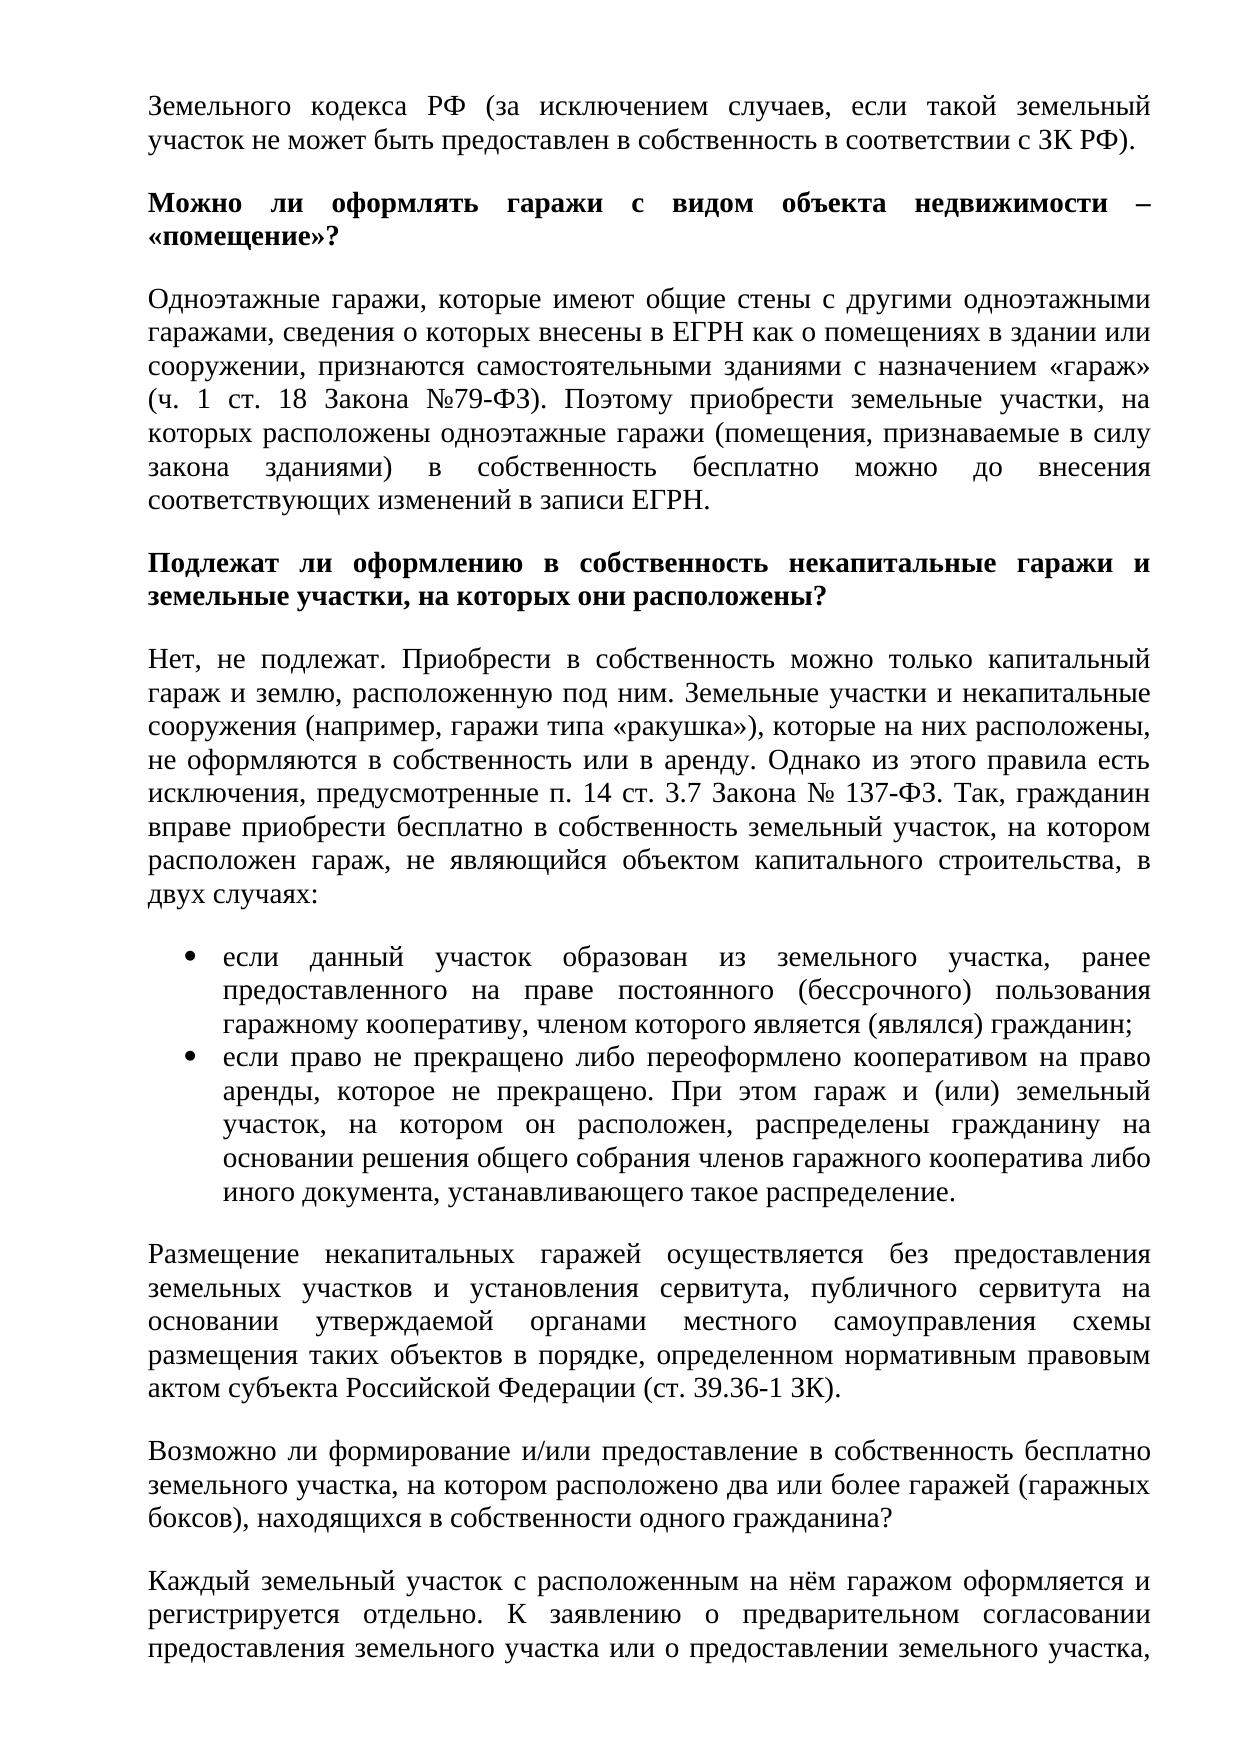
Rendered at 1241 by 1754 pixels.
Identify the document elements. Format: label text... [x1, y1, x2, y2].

list если право не прекращено либо переоформлено кооперативом на право аренды, которое не прекращено. При этом гараж и (или) земельный участок, на котором он расположен, распределены гражданину на основании решения общего собрания членов гаражного кооператива либо иного документа, устанавливающего такое распределение. [185, 1039, 1152, 1207]
text Одноэтажные гаражи, которые имеют общие стены с другими одноэтажными гаражами, сведения о которых внесены в ЕГРН как о помещениях в здании или сооружении, признаются самостоятельными зданиями с назначением «гараж» (ч. 1 ст. 18 Закона №79-ФЗ). Поэтому приобрести земельные участки, на которых расположены одноэтажные гаражи (помещения, признаваемые в силу закона зданиями) в собственность бесплатно можно до внесения соответствующих изменений в записи ЕГРН. [148, 281, 1152, 516]
text Возможно ли формирование и/или предоставление в собственность бесплатно земельного участка, на котором расположено два или более гаражей (гаражных боксов), находящихся в собственности одного гражданина? [148, 1433, 1152, 1534]
text Размещение некапитальных гаражей осуществляется без предоставления земельных участков и установления сервитута, публичного сервитута на основании утверждаемой органами местного самоуправления схемы размещения таких объектов в порядке, определенном нормативным правовым актом субъекта Российской Федерации (ст. 39.36-1 ЗК). [148, 1236, 1152, 1404]
text Можно ли оформлять гаражи с видом объекта недвижимости – «помещение»? [148, 185, 1152, 252]
list если данный участок образован из земельного участка, ранее предоставленного на праве постоянного (бессрочного) пользования гаражному кооперативу, членом которого является (являлся) гражданин; [185, 939, 1152, 1039]
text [148, 88, 1152, 156]
text Нет, не подлежат. Приобрести в собственность можно только капитальный гараж и землю, расположенную под ним. Земельные участки и некапитальные сооружения (например, гаражи типа «ракушка»), которые на них расположены, не оформляются в собственность или в аренду. Однако из этого правила есть исключения, предусмотренные п. 14 ст. 3.7 Закона № 137-ФЗ. Так, гражданин вправе приобрести бесплатно в собственность земельный участок, на котором расположен гараж, не являющийся объектом капитального строительства, в двух случаях: [148, 641, 1152, 909]
text Подлежат ли оформлению в собственность некапитальные гаражи и земельные участки, на которых они расположены? [148, 545, 1152, 612]
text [148, 1563, 1152, 1664]
